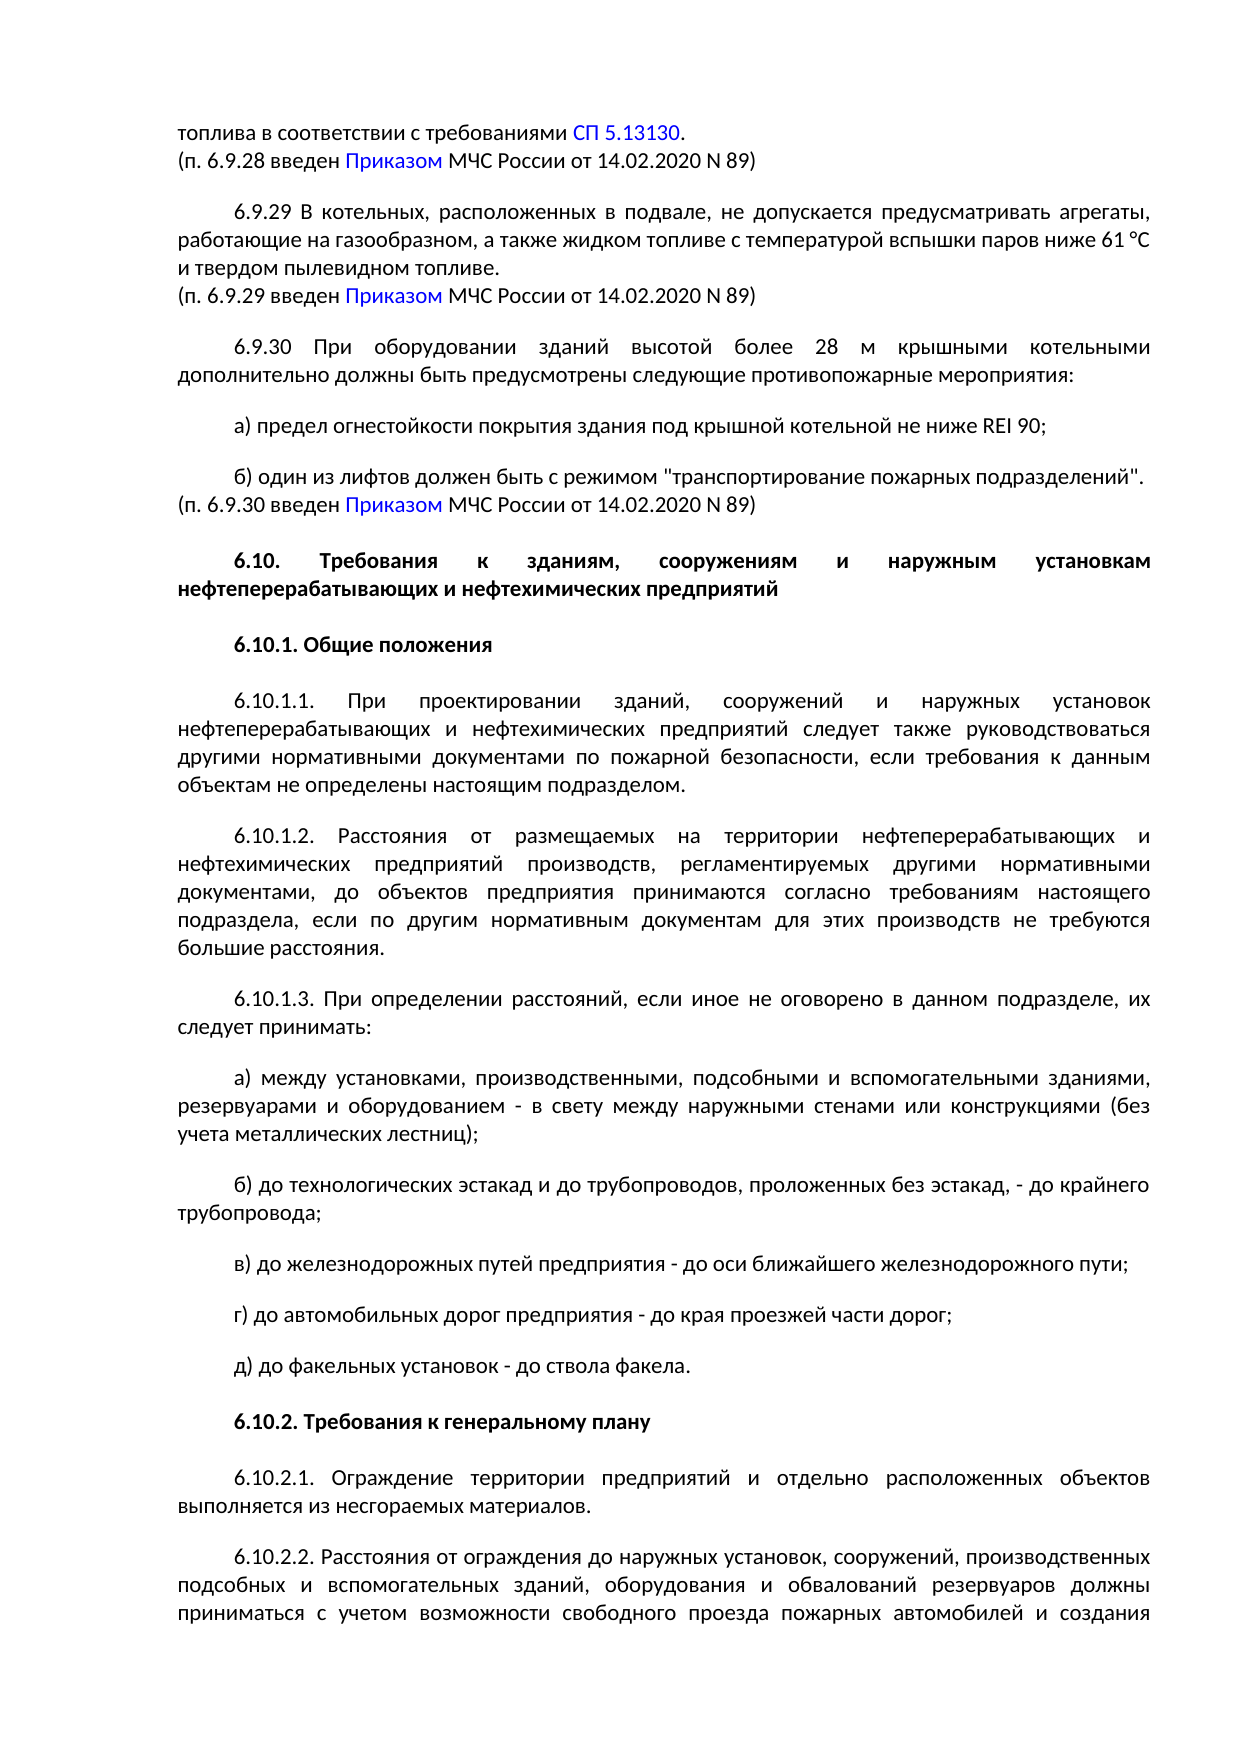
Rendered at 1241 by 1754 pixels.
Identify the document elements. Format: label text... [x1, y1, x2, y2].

text 6.10.1.1. При проектировании зданий, сооружений и наружных установок нефтеперерабатывающих и нефтехимических предприятий следует также руководствоваться другими нормативными документами по пожарной безопасности, если требования к данным объектам не определены настоящим подразделом. [177, 686, 1152, 798]
text 6.9.30 При оборудовании зданий высотой более 28 м крышными котельными дополнительно должны быть предусмотрены следующие противопожарные мероприятия: [177, 332, 1152, 388]
text б) один из лифтов должен быть с режимом "транспортирование пожарных подразделений". [177, 462, 1152, 490]
text д) до факельных установок - до ствола факела. [177, 1351, 1152, 1379]
text г) до автомобильных дорог предприятия - до края проезжей части дорог; [177, 1300, 1152, 1328]
text 6.10.1.3. При определении расстояний, если иное не оговорено в данном подразделе, их следует принимать: [177, 984, 1152, 1040]
text 6.9.29 В котельных, расположенных в подвале, не допускается предусматривать агрегаты, работающие на газообразном, а также жидком топливе с температурой вспышки паров ниже 61 °C и твердом пылевидном топливе. [177, 197, 1152, 281]
text а) между установками, производственными, подсобными и вспомогательными зданиями, резервуарами и оборудованием - в свету между наружными стенами или конструкциями (без учета металлических лестниц); [177, 1063, 1152, 1147]
text 6.10.1.2. Расстояния от размещаемых на территории нефтеперерабатывающих и нефтехимических предприятий производств, регламентируемых другими нормативными документами, до объектов предприятия принимаются согласно требованиям настоящего подраздела, если по другим нормативным документам для этих производств не требуются большие расстояния. [177, 821, 1152, 961]
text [177, 1542, 1152, 1626]
text (п. 6.9.29 введен Приказом МЧС России от 14.02.2020 N 89) [177, 281, 1152, 309]
text (п. 6.9.30 введен Приказом МЧС России от 14.02.2020 N 89) [177, 490, 1152, 518]
title 6.10.2. Требования к генеральному плану [177, 1407, 1152, 1435]
title 6.10.1. Общие положения [177, 630, 1152, 658]
text б) до технологических эстакад и до трубопроводов, проложенных без эстакад, - до крайнего трубопровода; [177, 1170, 1152, 1226]
title 6.10. Требования к зданиям, сооружениям и наружным установкам нефтеперерабатывающих и нефтехимических предприятий [177, 546, 1152, 602]
text 6.10.2.1. Ограждение территории предприятий и отдельно расположенных объектов выполняется из несгораемых материалов. [177, 1463, 1152, 1519]
text в) до железнодорожных путей предприятия - до оси ближайшего железнодорожного пути; [177, 1249, 1152, 1277]
text (п. 6.9.28 введен Приказом МЧС России от 14.02.2020 N 89) [177, 146, 1152, 174]
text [177, 118, 1152, 146]
text а) предел огнестойкости покрытия здания под крышной котельной не ниже REI 90; [177, 411, 1152, 439]
